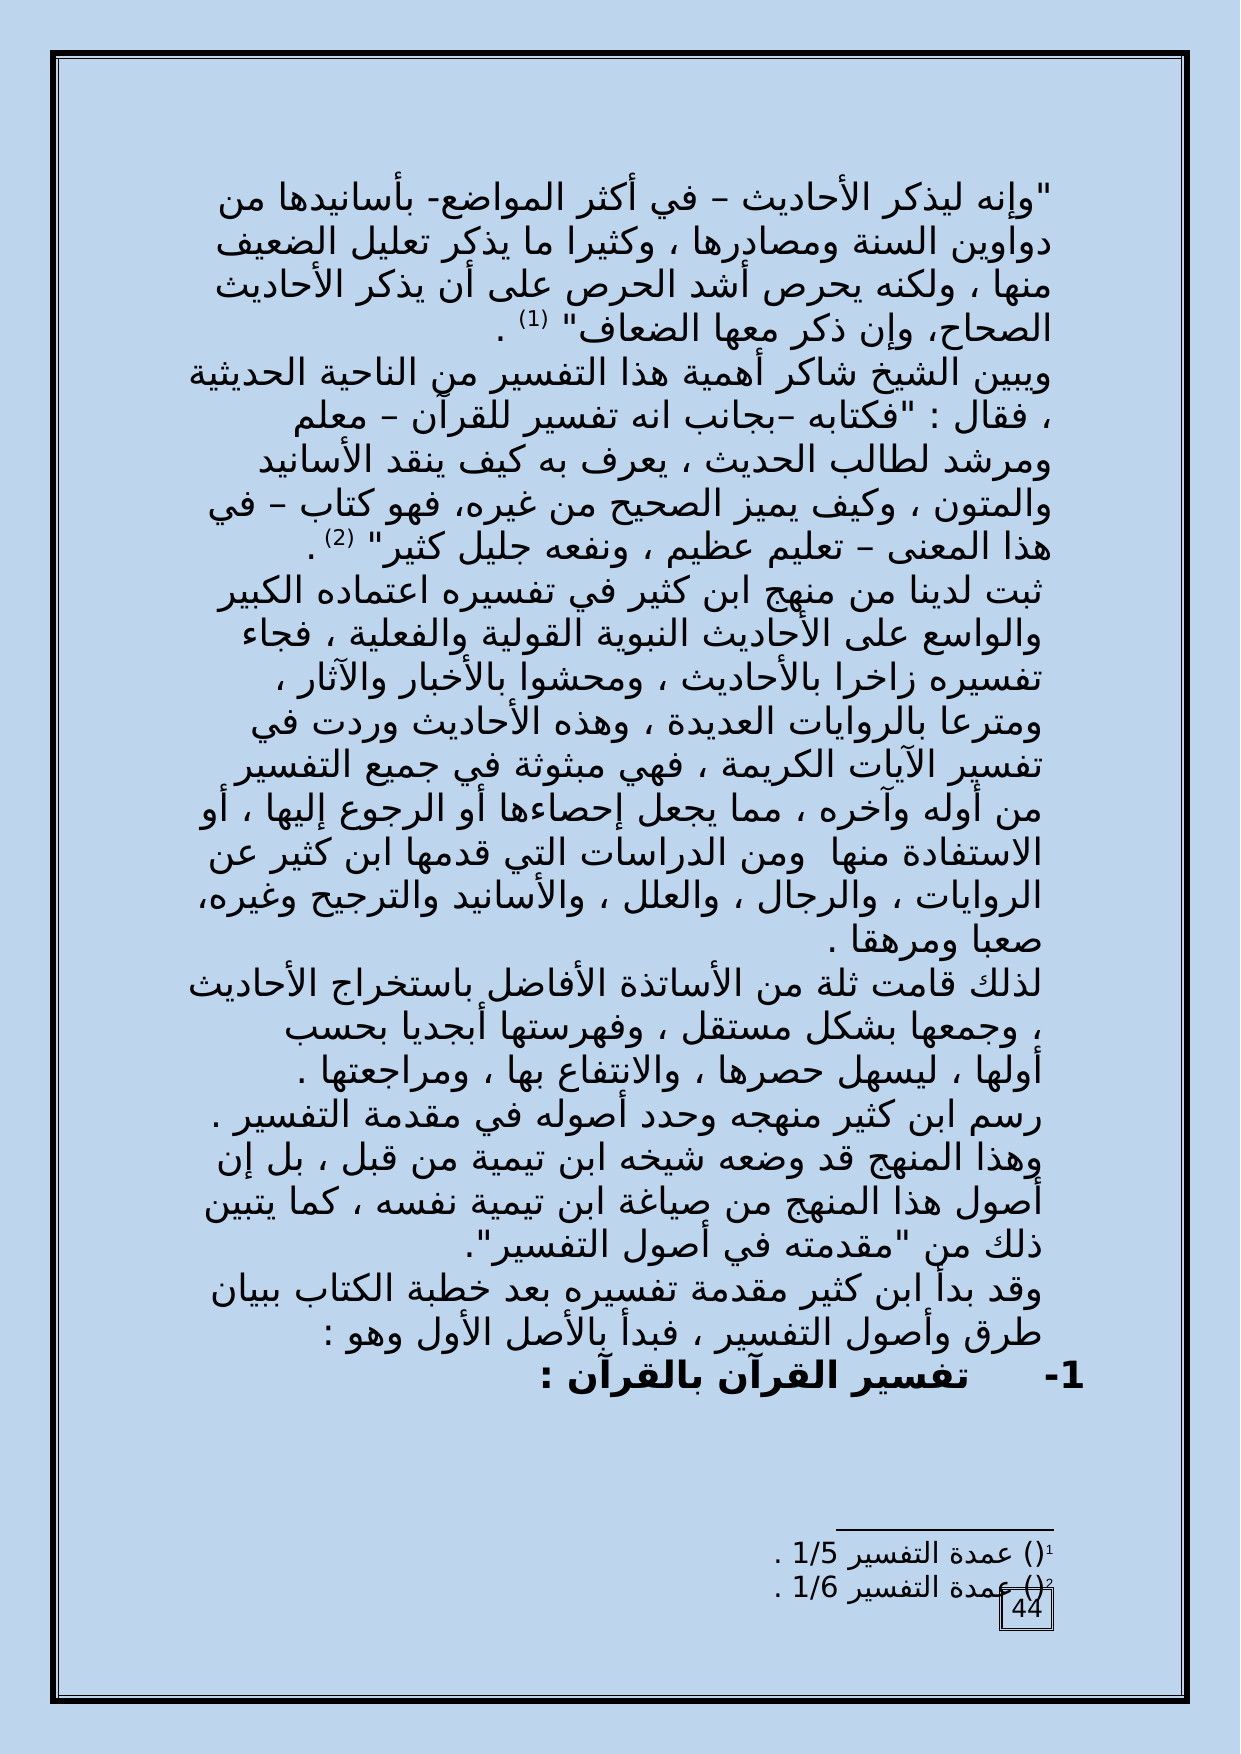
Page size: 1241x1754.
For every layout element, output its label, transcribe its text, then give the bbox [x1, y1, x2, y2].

text ثبت لدينا من منهج ابن كثير في تفسيره اعتماده الكبير والواسع على الأحاديث النبوية القولية والفعلية ، فجاء تفسيره زاخرا بالأحاديث ، ومحشوا بالأخبار والآثار ، ومترعا بالروايات العديدة ، وهذه الأحاديث وردت في تفسير الآيات الكريمة ، فهي مبثوثة في جميع التفسير من أوله وآخره ، مما يجعل إحصاءها أو الرجوع إليها ، أو الاستفادة منها ومن الدراسات التي قدمها ابن كثير عن الروايات ، والرجال ، والعلل ، والأسانيد والترجيح وغيره، صعبا ومرهقا . [187, 568, 1044, 961]
list تفسير القرآن بالقرآن : [187, 1354, 1044, 1398]
text لذلك قامت ثلة من الأساتذة الأفاضل باستخراج الأحاديث ، وجمعها بشكل مستقل ، وفهرستها أبجديا بحسب أولها ، ليسهل حصرها ، والانتفاع بها ، ومراجعتها . [187, 961, 1044, 1092]
text ويبين الشيخ شاكر أهمية هذا التفسير من الناحية الحديثية ، فقال : "فكتابه –بجانب انه تفسير للقرآن – معلم ومرشد لطالب الحديث ، يعرف به كيف ينقد الأسانيد والمتون ، وكيف يميز الصحيح من غيره، فهو كتاب – في هذا المعنى – تعليم عظيم ، ونفعه جليل كثير" () . [187, 350, 1053, 568]
text رسم ابن كثير منهجه وحدد أصوله في مقدمة التفسير . وهذا المنهج قد وضعه شيخه ابن تيمية من قبل ، بل إن أصول هذا المنهج من صياغة ابن تيمية نفسه ، كما يتبين ذلك من "مقدمته في أصول التفسير". [187, 1092, 1044, 1267]
text "وإنه ليذكر الأحاديث – في أكثر المواضع- بأسانيدها من دواوين السنة ومصادرها ، وكثيرا ما يذكر تعليل الضعيف منها ، ولكنه يحرص أشد الحرص على أن يذكر الأحاديث الصحاح، وإن ذكر معها الضعاف" () . [187, 176, 1053, 350]
text وقد بدأ ابن كثير مقدمة تفسيره بعد خطبة الكتاب ببيان طرق وأصول التفسير ، فبدأ بالأصل الأول وهو : [187, 1267, 1044, 1354]
